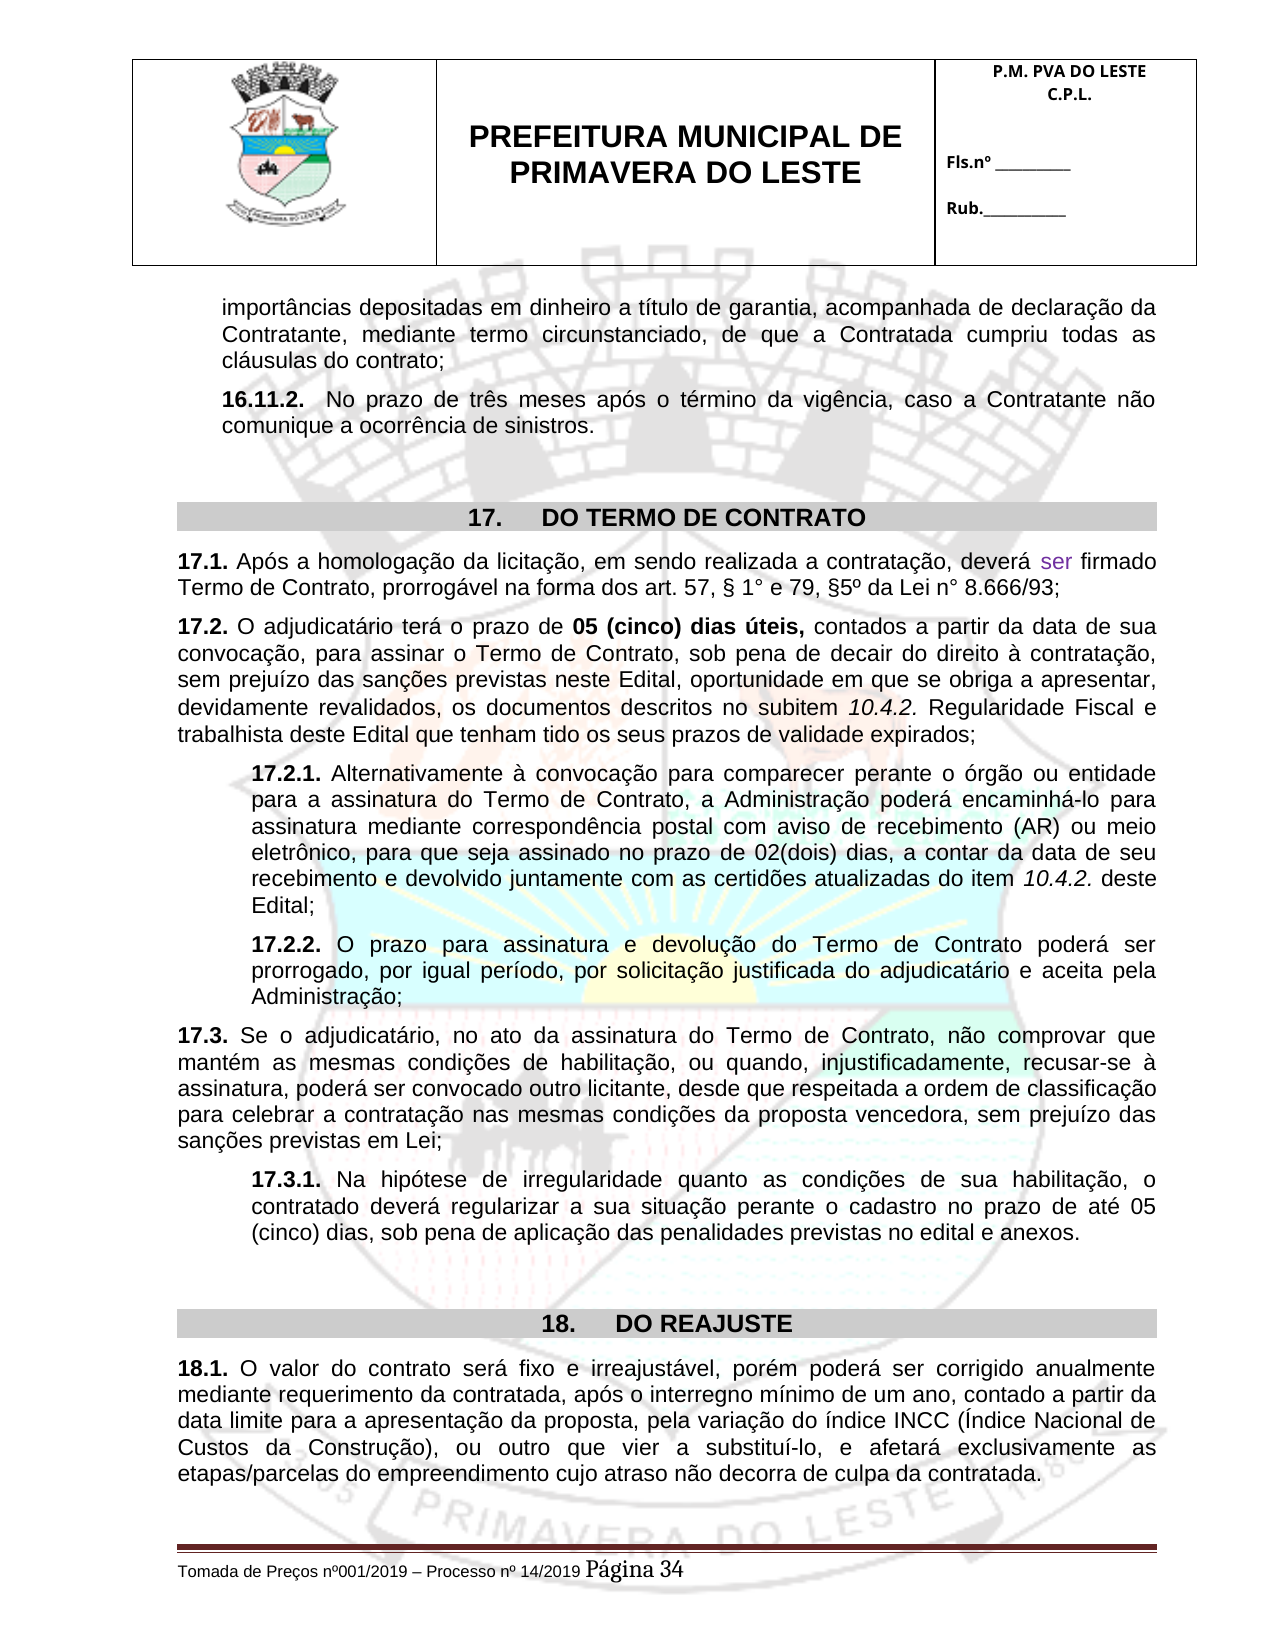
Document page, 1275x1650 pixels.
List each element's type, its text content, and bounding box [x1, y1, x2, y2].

picture [219, 60, 350, 227]
text 17.3. Se o adjudicatário, no ato da assinatura do Termo de Contrato, não comprovar que mantém as mesmas condições de habilitação, ou quando, injustificadamente, recusar-se à assinatura, poderá ser convocado outro licitante, desde que respeitada a ordem de classificação para celebrar a contratação nas mesmas condições da proposta vencedora, sem prejuízo das sanções previstas em Lei; [177, 1022, 1157, 1154]
text 17.2.2. O prazo para assinatura e devolução do Termo de Contrato poderá ser prorrogado, por igual período, por solicitação justificada do adjudicatário e aceita pela Administração; [251, 931, 1157, 1009]
text 17.1. Após a homologação da licitação, em sendo realizada a contratação, deverá ser firmado Termo de Contrato, prorrogável na forma dos art. 57, § 1° e 79, §5º da Lei n° 8.666/93; [177, 548, 1157, 601]
text 16.11.2. No prazo de três meses após o término da vigência, caso a Contratante não comunique a ocorrência de sinistros. [222, 386, 1157, 439]
text 17.2. O adjudicatário terá o prazo de 05 (cinco) dias úteis, contados a partir da data de sua convocação, para assinar o Termo de Contrato, sob pena de decair do direito à contratação, sem prejuízo das sanções previstas neste Edital, oportunidade em que se obriga a apresentar, devidamente revalidados, os documentos descritos no subitem 10.4.2. Regularidade Fiscal e trabalhista deste Edital que tenham tido os seus prazos de validade expirados; [177, 613, 1157, 747]
text DO REAJUSTE [177, 1309, 1157, 1338]
text 17.3.1. Na hipótese de irregularidade quanto as condições de sua habilitação, o contratado deverá regularizar a sua situação perante o cadastro no prazo de até 05 (cinco) dias, sob pena de aplicação das penalidades previstas no edital e anexos. [251, 1166, 1157, 1245]
text DO TERMO DE CONTRATO [177, 502, 1157, 531]
text 18.1. O valor do contrato será fixo e irreajustável, porém poderá ser corrigido anualmente mediante requerimento da contratada, após o interregno mínimo de um ano, contado a partir da data limite para a apresentação da proposta, pela variação do índice INCC (Índice Nacional de Custos da Construção), ou outro que vier a substituí-lo, e afetará exclusivamente as etapas/parcelas do empreendimento cujo atraso não decorra de culpa da contratada. [177, 1355, 1157, 1487]
text 17.2.1. Alternativamente à convocação para comparecer perante o órgão ou entidade para a assinatura do Termo de Contrato, a Administração poderá encaminhá-lo para assinatura mediante correspondência postal com aviso de recebimento (AR) ou meio eletrônico, para que seja assinado no prazo de 02(dois) dias, a contar da data de seu recebimento e devolvido juntamente com as certidões atualizadas do item 10.4.2. deste Edital; [251, 760, 1157, 918]
